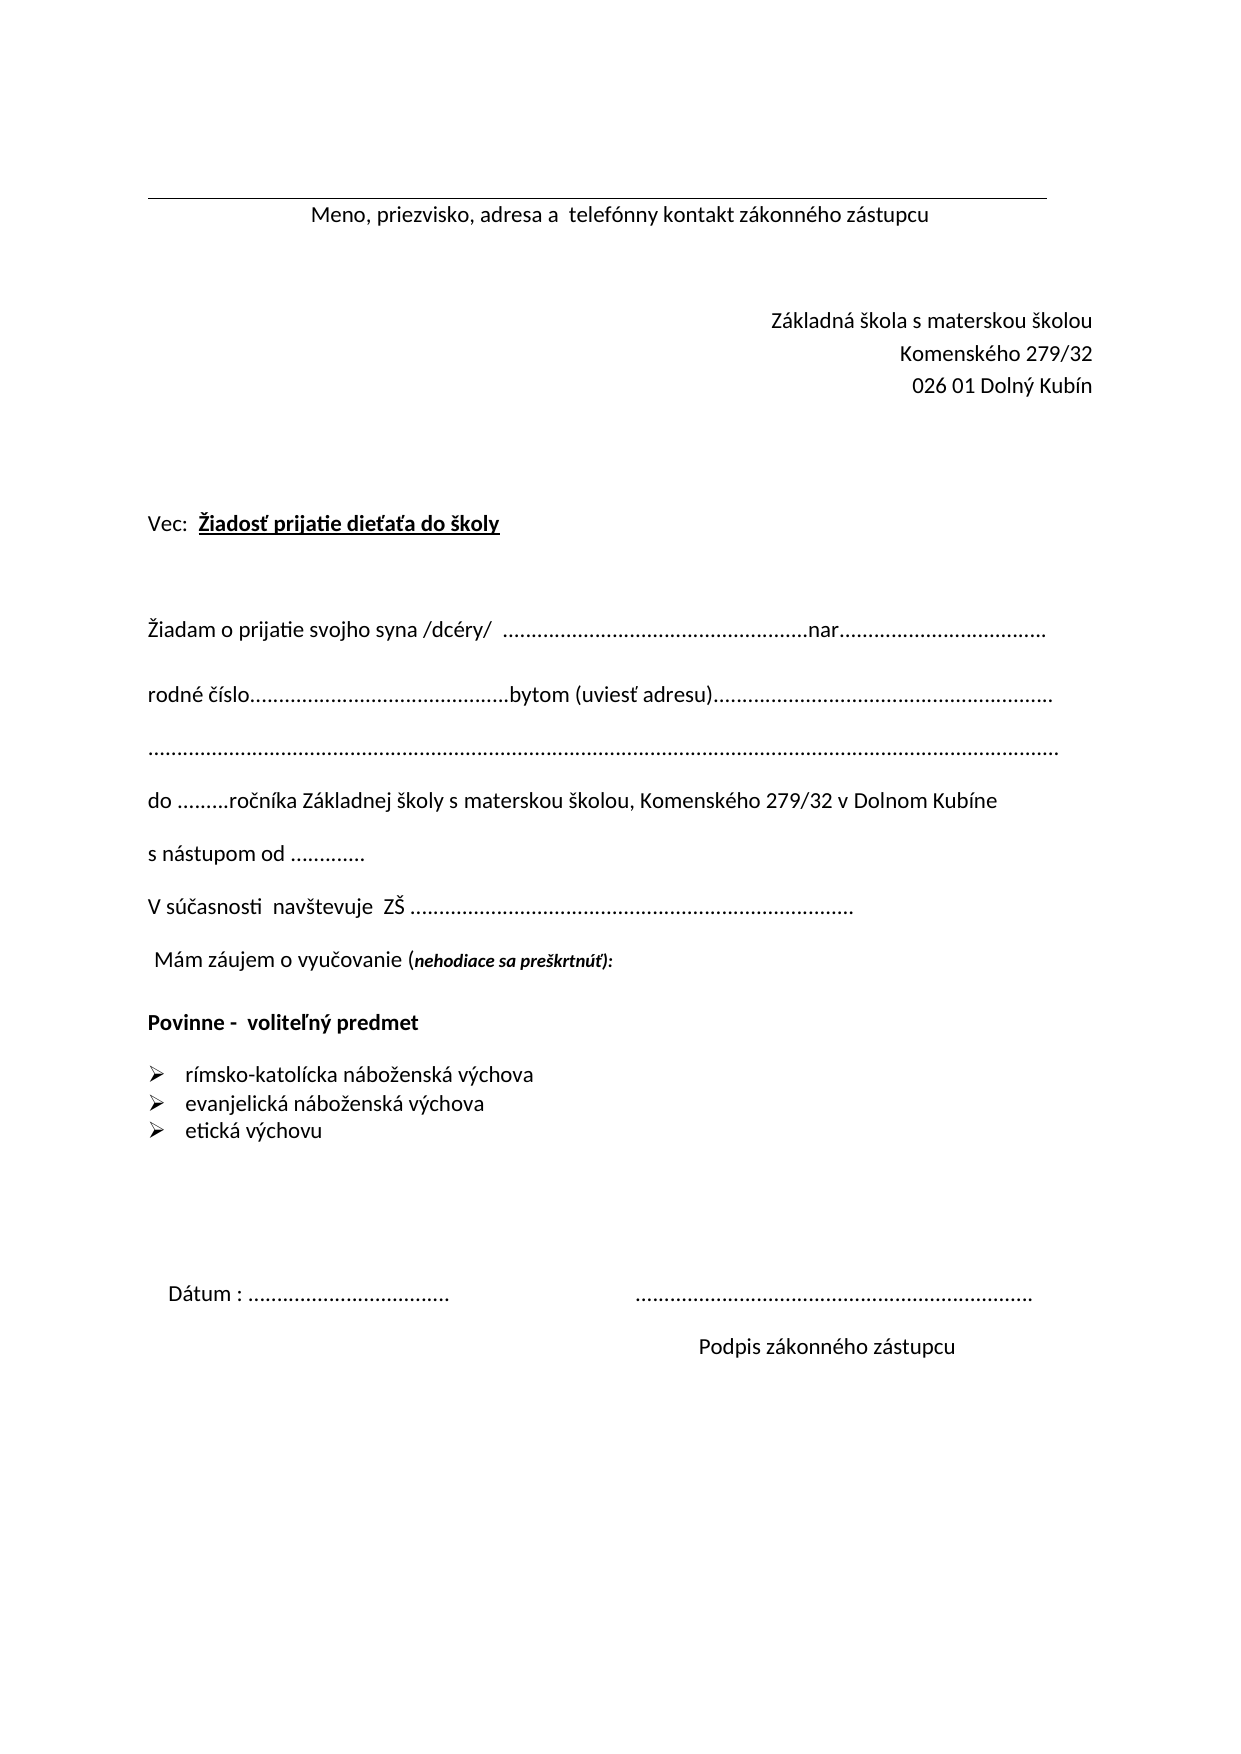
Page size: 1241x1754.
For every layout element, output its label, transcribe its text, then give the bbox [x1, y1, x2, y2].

list rímsko-katolícka náboženská výchova [148, 1061, 1093, 1089]
text do .........ročníka Základnej školy s materskou školou, Komenského 279/32 v Dolnom Kubíne [148, 786, 1093, 814]
text V súčasnosti navštevuje ZŠ ............................................................................. [148, 892, 1093, 920]
text Vec: Žiadosť prijatie dieťaťa do školy [148, 509, 1093, 537]
text Mám záujem o vyučovanie (nehodiace sa preškrtnúť): [154, 945, 1093, 973]
list evanjelická náboženská výchova [148, 1089, 1093, 1117]
text Podpis zákonného zástupcu [148, 1332, 1093, 1360]
text Žiadam o prijatie svojho syna /dcéry/ .....................................................nar.................................... [148, 615, 1093, 643]
text Základná škola s materskou školou [148, 307, 1093, 335]
text Povinne - voliteľný predmet [148, 1008, 1093, 1036]
text Komenského 279/32 [148, 339, 1093, 367]
text Dátum : ................................... ..................................................................... [148, 1279, 1093, 1307]
list etická výchovu [148, 1117, 1093, 1145]
text .............................................................................................................................................................. [148, 733, 1093, 761]
text s nástupom od ............. [148, 839, 1093, 867]
text 026 01 Dolný Kubín [148, 371, 1093, 399]
text Meno, priezvisko, adresa a telefónny kontakt zákonného zástupcu [148, 201, 1093, 229]
text rodné číslo.............................................bytom (uviesť adresu)........................................................... [148, 680, 1093, 708]
